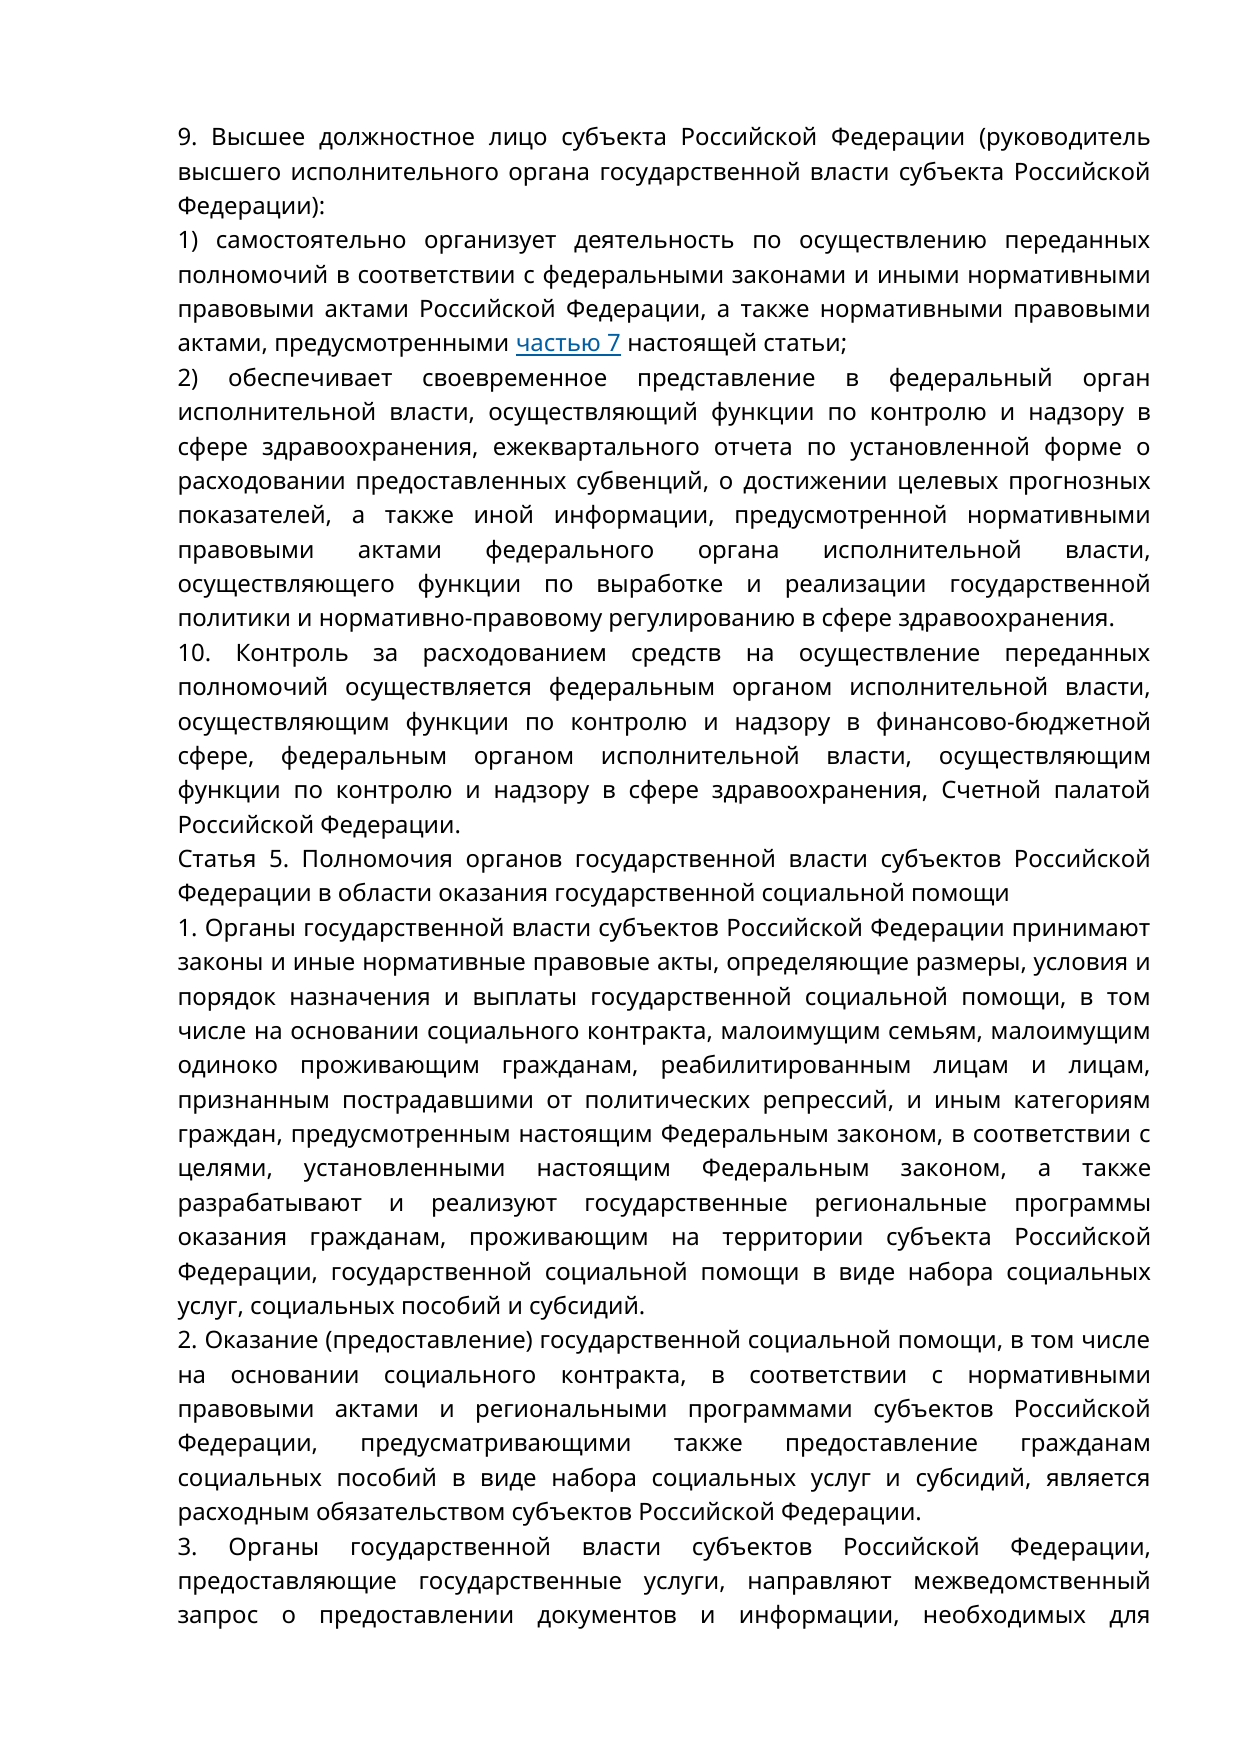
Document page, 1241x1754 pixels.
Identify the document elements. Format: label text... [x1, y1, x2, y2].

text 2) обеспечивает своевременное представление в федеральный орган исполнительной власти, осуществляющий функции по контролю и надзору в сфере здравоохранения, ежеквартального отчета по установленной форме о расходовании предоставленных субвенций, о достижении целевых прогнозных показателей, а также иной информации, предусмотренной нормативными правовыми актами федерального органа исполнительной власти, осуществляющего функции по выработке и реализации государственной политики и нормативно-правовому регулированию в сфере здравоохранения. [177, 359, 1152, 634]
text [177, 1527, 1152, 1631]
text 1. Органы государственной власти субъектов Российской Федерации принимают законы и иные нормативные правовые акты, определяющие размеры, условия и порядок назначения и выплаты государственной социальной помощи, в том числе на основании социального контракта, малоимущим семьям, малоимущим одиноко проживающим гражданам, реабилитированным лицам и лицам, признанным пострадавшими от политических репрессий, и иным категориям граждан, предусмотренным настоящим Федеральным законом, в соответствии с целями, установленными настоящим Федеральным законом, а также разрабатывают и реализуют государственные региональные программы оказания гражданам, проживающим на территории субъекта Российской Федерации, государственной социальной помощи в виде набора социальных услуг, социальных пособий и субсидий. [177, 909, 1152, 1321]
text 2. Оказание (предоставление) государственной социальной помощи, в том числе на основании социального контракта, в соответствии с нормативными правовыми актами и региональными программами субъектов Российской Федерации, предусматривающими также предоставление гражданам социальных пособий в виде набора социальных услуг и субсидий, является расходным обязательством субъектов Российской Федерации. [177, 1321, 1152, 1527]
text 9. Высшее должностное лицо субъекта Российской Федерации (руководитель высшего исполнительного органа государственной власти субъекта Российской Федерации): [177, 118, 1152, 221]
text 1) самостоятельно организует деятельность по осуществлению переданных полномочий в соответствии с федеральными законами и иными нормативными правовыми актами Российской Федерации, а также нормативными правовыми актами, предусмотренными частью 7 настоящей статьи; [177, 221, 1152, 359]
text 10. Контроль за расходованием средств на осуществление переданных полномочий осуществляется федеральным органом исполнительной власти, осуществляющим функции по контролю и надзору в финансово-бюджетной сфере, федеральным органом исполнительной власти, осуществляющим функции по контролю и надзору в сфере здравоохранения, Счетной палатой Российской Федерации. [177, 634, 1152, 840]
text Статья 5. Полномочия органов государственной власти субъектов Российской Федерации в области оказания государственной социальной помощи [177, 840, 1152, 909]
